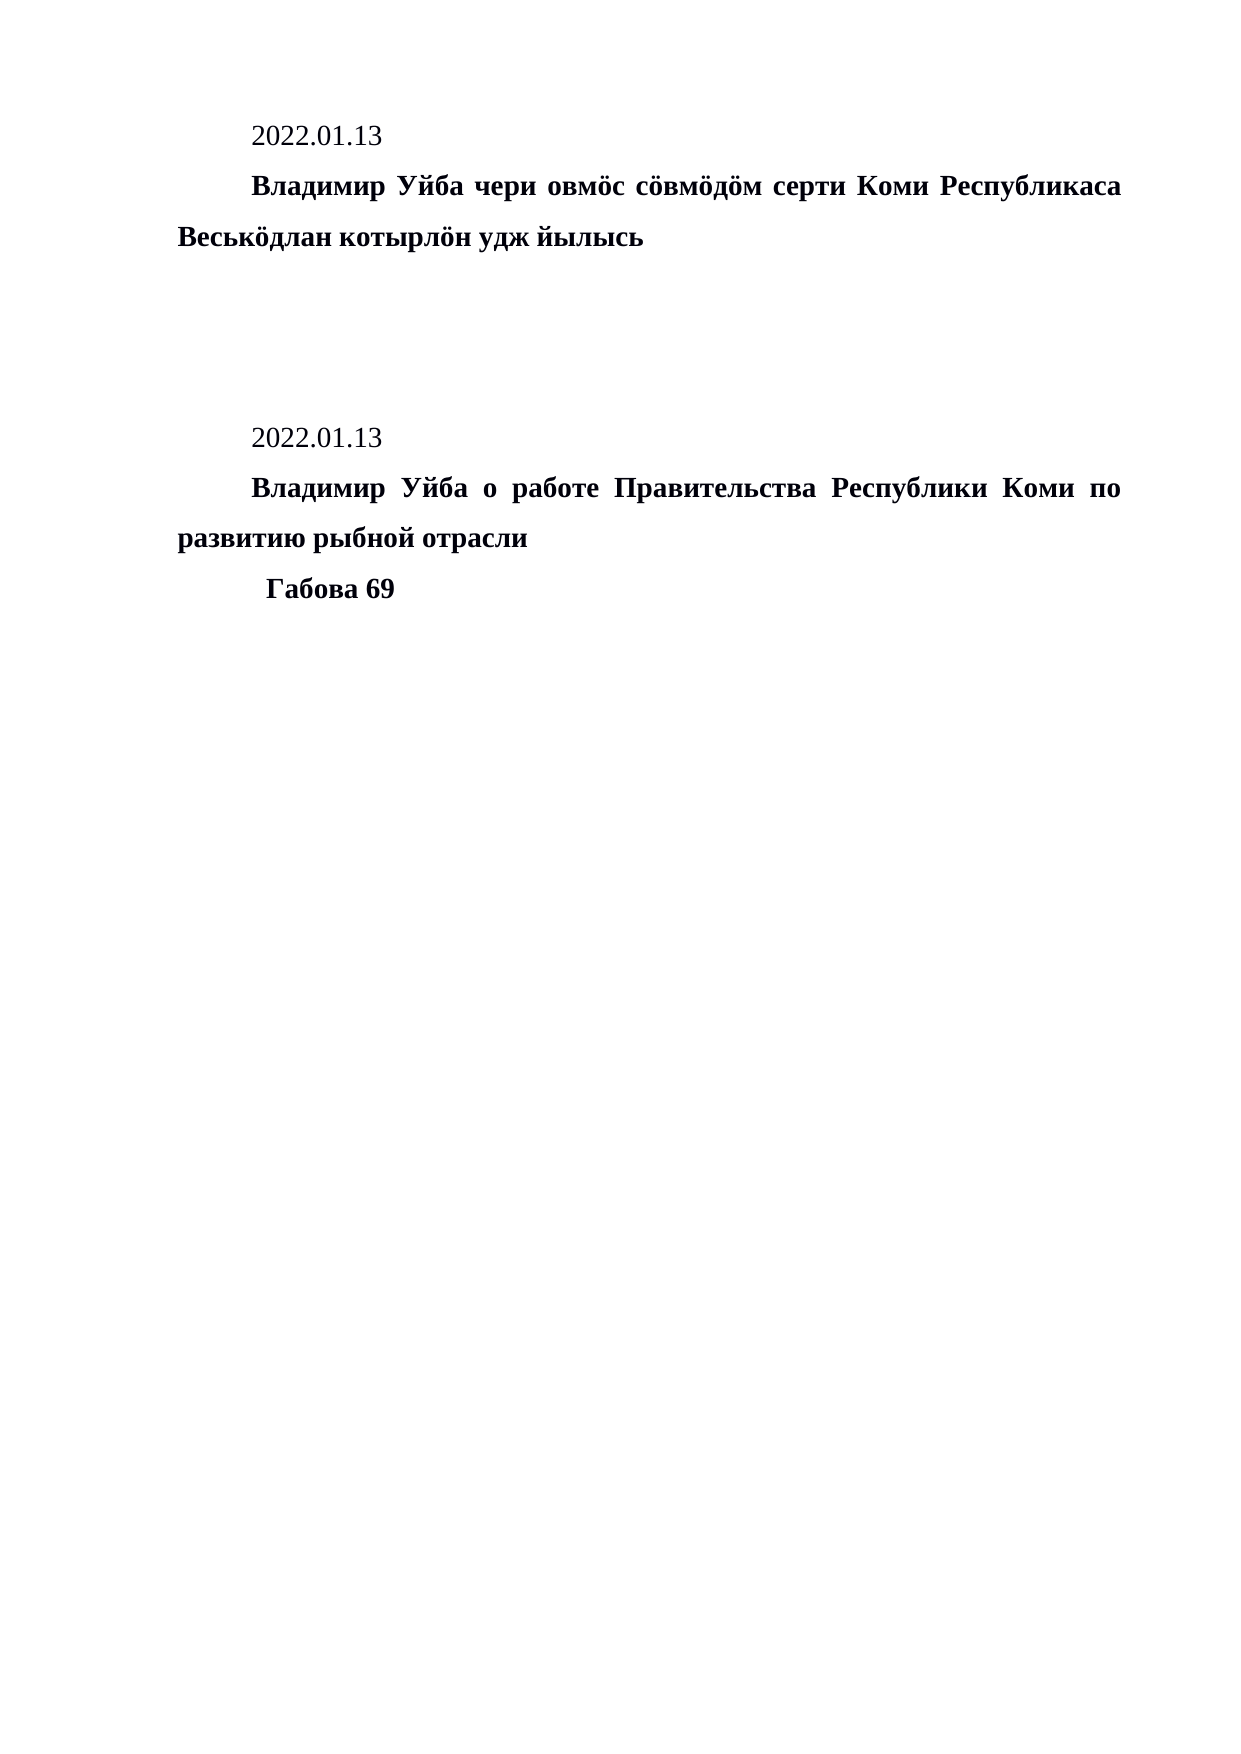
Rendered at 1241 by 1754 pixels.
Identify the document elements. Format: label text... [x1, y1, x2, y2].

subtitle 2022.01.13 [177, 420, 1122, 453]
subtitle Владимир Уйба о работе Правительства Республики Коми по развитию рыбной отрасли [177, 470, 1122, 554]
subtitle 2022.01.13 [177, 118, 1122, 152]
list Габова 69 [177, 571, 1122, 604]
list Владимир Уйба чери овмӧс сӧвмӧдӧм серти Коми Республикаса Веськӧдлан котырлӧн удж йылысь [177, 168, 1122, 252]
